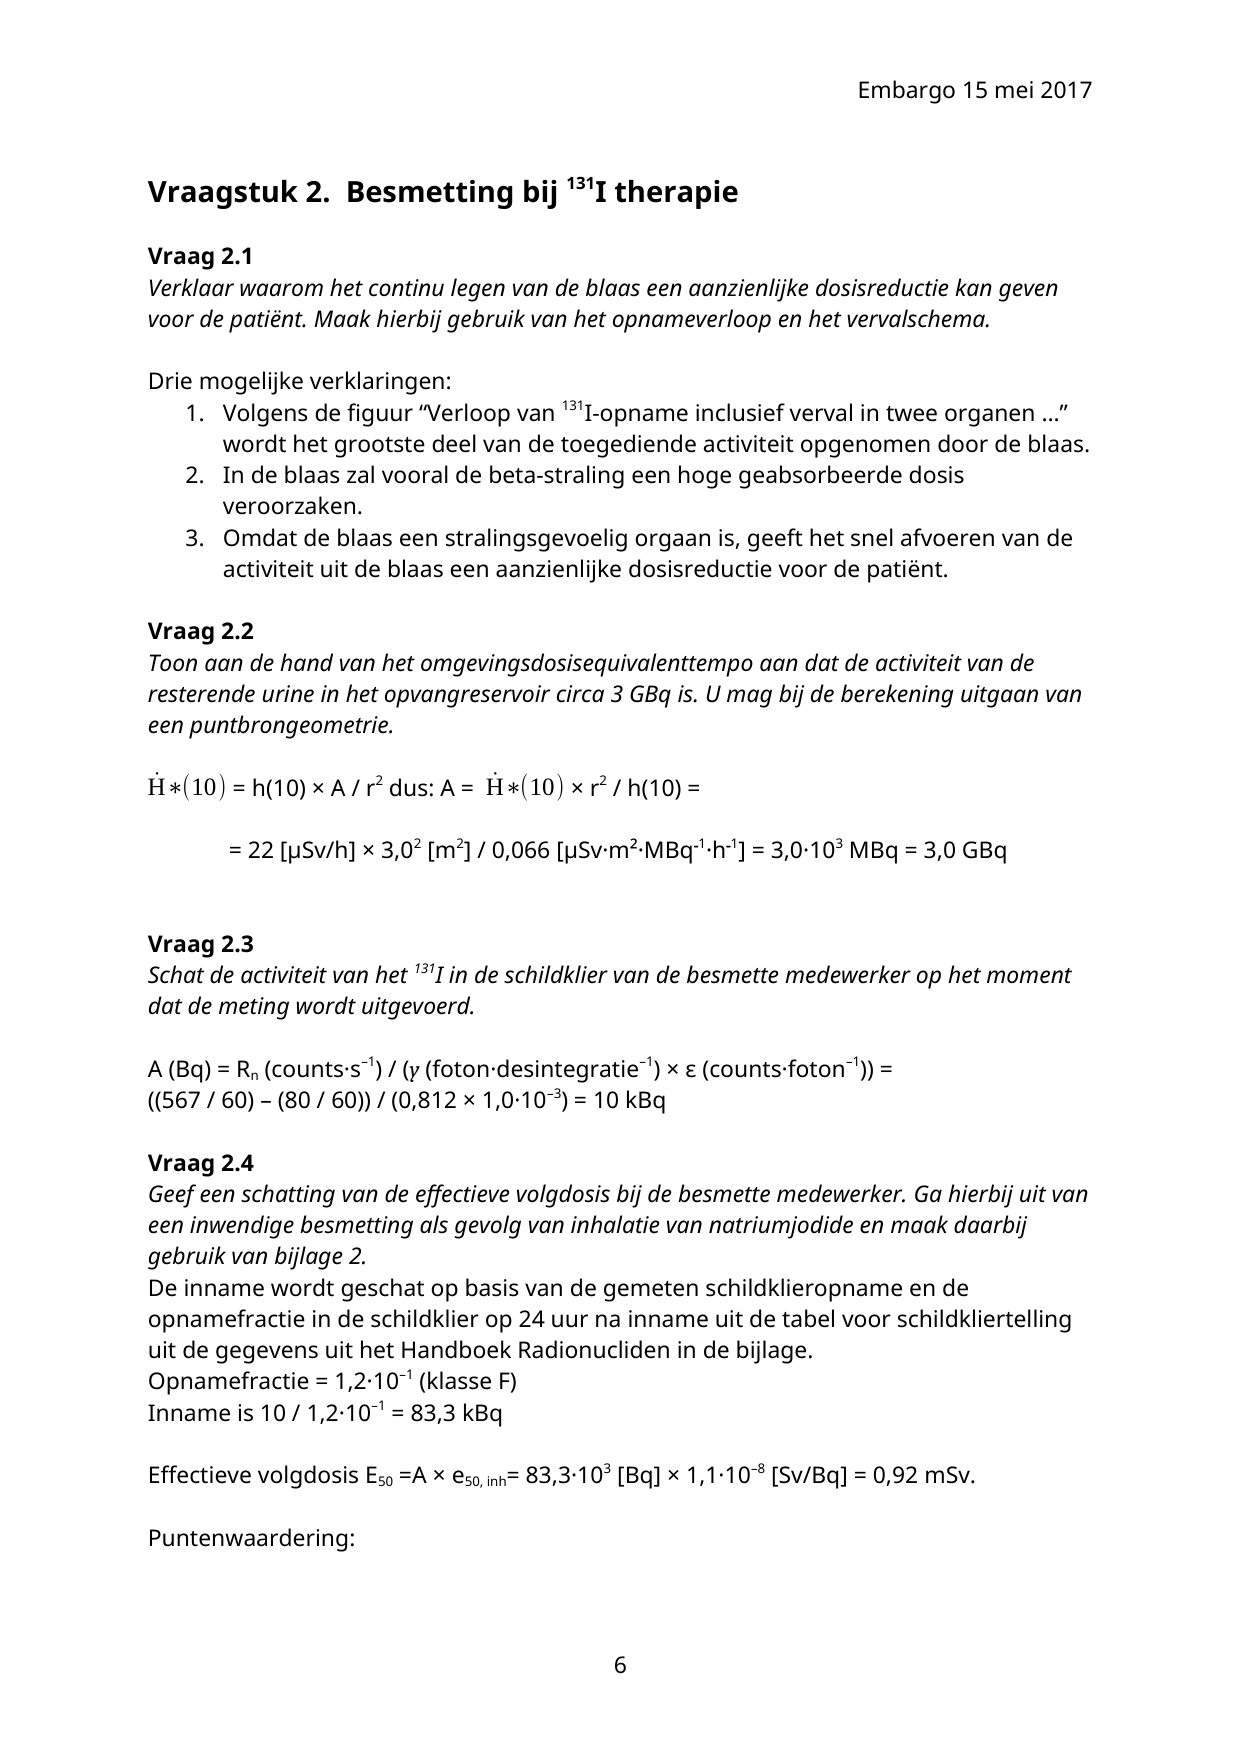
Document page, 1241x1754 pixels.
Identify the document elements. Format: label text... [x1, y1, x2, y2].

text Schat de activiteit van het 131I in de schildklier van de besmette medewerker op het moment dat de meting wordt uitgevoerd. [148, 958, 1092, 1021]
text Effectieve volgdosis E50 =A × e50, inh= 83,3·103 [Bq] × 1,1·10–8 [Sv/Bq] = 0,92 mSv. [148, 1458, 1092, 1490]
text Vraag 2.3 [148, 896, 1092, 958]
text Verklaar waarom het continu legen van de blaas een aanzienlijke dosisreductie kan geven voor de patiënt. Maak hierbij gebruik van het opnameverloop en het vervalschema. [148, 271, 1092, 333]
text ((567 / 60) – (80 / 60)) / (0,812 × 1,0·10–3) = 10 kBq [148, 1083, 1092, 1115]
text Vraag 2.2 [148, 583, 1092, 646]
list Omdat de blaas een stralingsgevoelig orgaan is, geeft het snel afvoeren van de activiteit uit de blaas een aanzienlijke dosisreductie voor de patiënt. [185, 521, 1092, 583]
text = 22 [µSv/h] × 3,02 [m2] / 0,066 [µSv·m²·MBq1·h1] = 3,0·103 MBq = 3,0 GBq [148, 802, 1092, 865]
text Vraagstuk 2. Besmetting bij 131I therapie [148, 177, 1092, 208]
text Puntenwaardering: [148, 1521, 1092, 1552]
text Drie mogelijke verklaringen: [148, 365, 1092, 396]
text Geef een schatting van de effectieve volgdosis bij de besmette medewerker. Ga hierbij uit van een inwendige besmetting als gevolg van inhalatie van natriumjodide en maak daarbij gebruik van bijlage 2. De inname wordt geschat op basis van de gemeten schildklieropname en de opnamefractie in de schildklier op 24 uur na inname uit de tabel voor schildkliertelling uit de gegevens uit het Handboek Radionucliden in de bijlage. Opnamefractie = 1,2·10–1 (klasse F) Inname is 10 / 1,2·10–1 = 83,3 kBq [148, 1177, 1092, 1458]
text Vraag 2.1 [148, 240, 1092, 271]
text Toon aan de hand van het omgevingsdosisequivalenttempo aan dat de activiteit van de resterende urine in het opvangreservoir circa 3 GBq is. U mag bij de berekening uitgaan van een puntbrongeometrie. [148, 646, 1092, 771]
list Volgens de figuur “Verloop van 131I-opname inclusief verval in twee organen …” wordt het grootste deel van de toegediende activiteit opgenomen door de blaas. [185, 396, 1092, 458]
list In de blaas zal vooral de beta-straling een hoge geabsorbeerde dosis veroorzaken. [185, 458, 1092, 521]
text A (Bq) = Rn (counts·s–1) / (y (foton·desintegratie–1) × ε (counts·foton–1)) = [148, 1052, 1092, 1083]
text Vraag 2.4 [148, 1115, 1092, 1177]
text = h(10) × A / r2 dus: A = × r2 / h(10) = [148, 771, 1092, 802]
